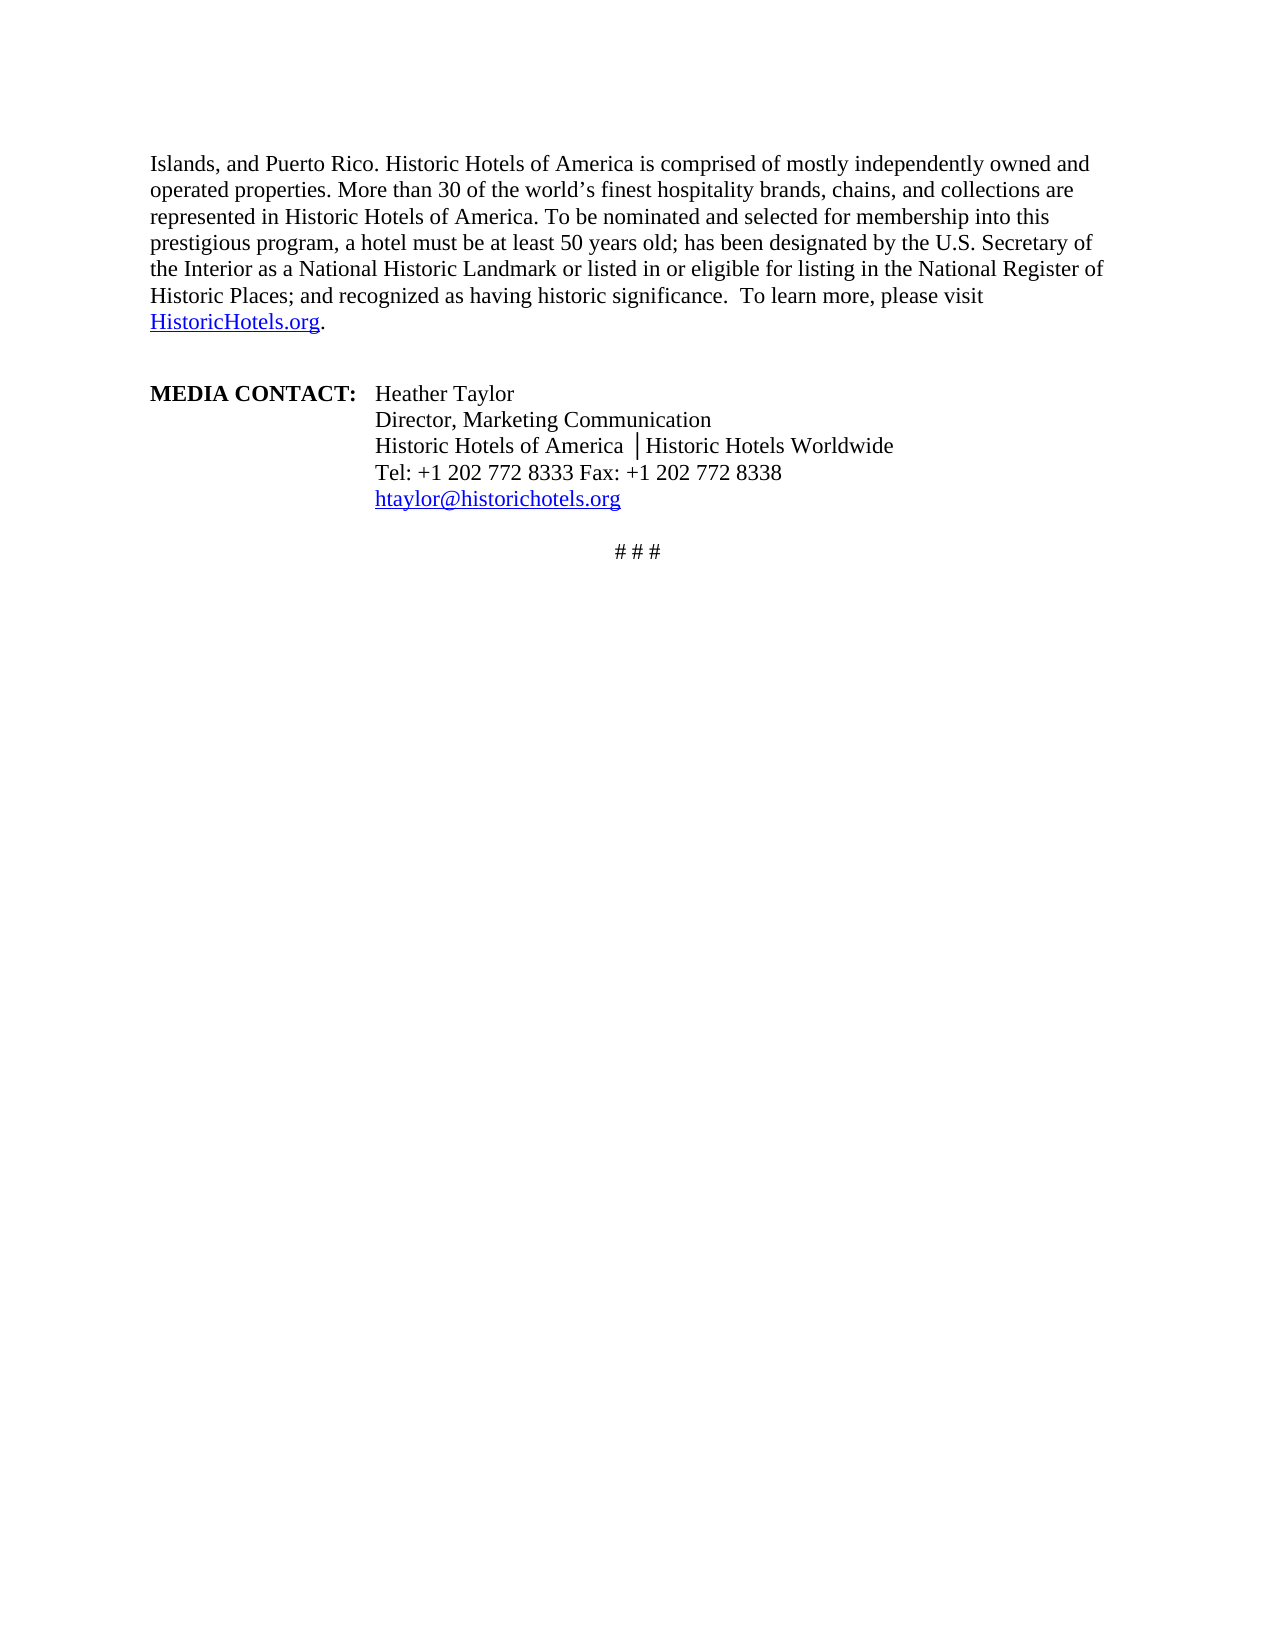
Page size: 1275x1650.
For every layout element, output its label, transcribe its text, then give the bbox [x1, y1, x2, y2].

text # # # [150, 538, 1125, 564]
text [150, 150, 1125, 334]
text MEDIA CONTACT: Heather Taylor [150, 379, 1125, 406]
text Director, Marketing Communication [150, 406, 1125, 432]
text htaylor@historichotels.org [150, 485, 1125, 511]
text Tel: +1 202 772 8333 Fax: +1 202 772 8338 [150, 459, 1125, 485]
text Historic Hotels of America │Historic Hotels Worldwide [150, 432, 636, 459]
text Historic Hotels of America │Historic Hotels Worldwide [638, 432, 1125, 459]
